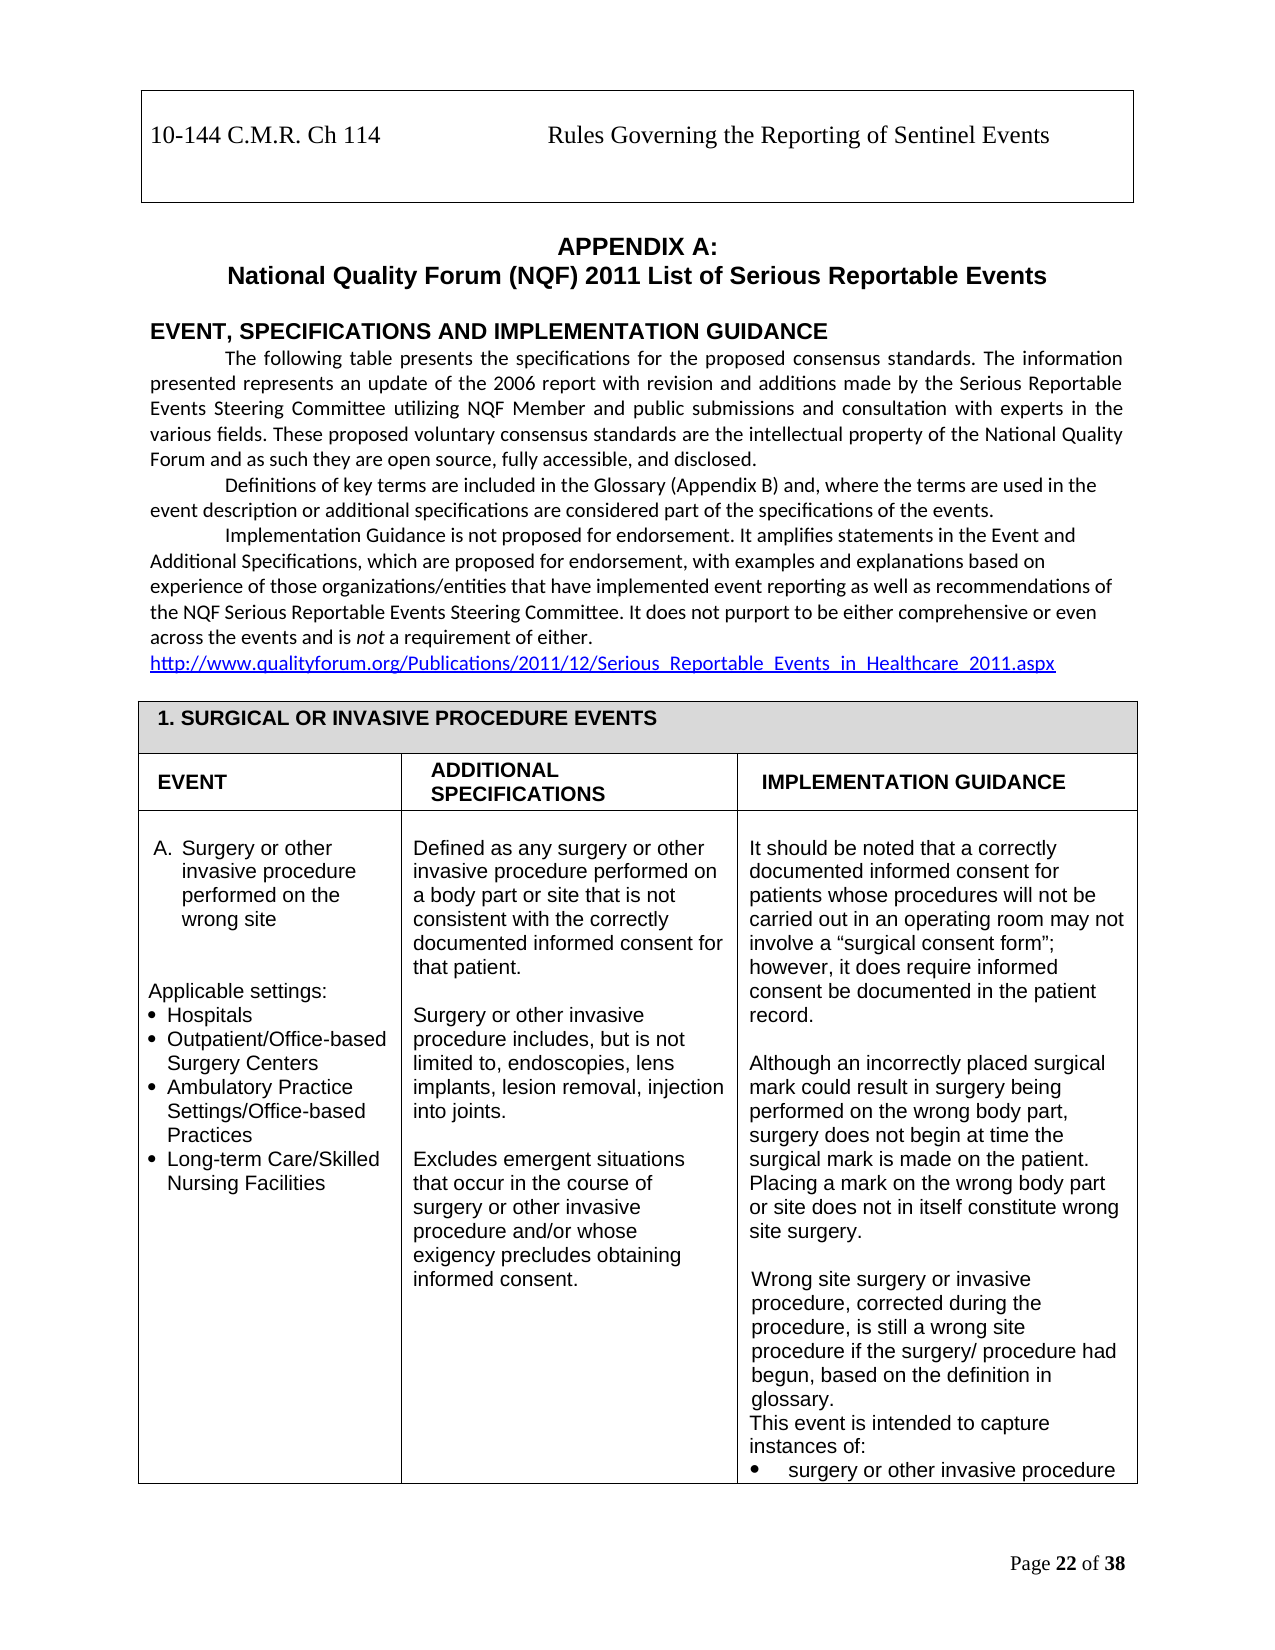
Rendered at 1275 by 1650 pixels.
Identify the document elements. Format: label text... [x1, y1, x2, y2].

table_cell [738, 811, 1137, 1483]
table_cell Event [139, 754, 401, 810]
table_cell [139, 811, 401, 1483]
text The following table presents the specifications for the proposed consensus standards. The information presented represents an update of the 2006 report with revision and additions made by the Serious Reportable Events Steering Committee utilizing NQF Member and public submissions and consultation with experts in the various fields. These proposed voluntary consensus standards are the intellectual property of the National Quality Forum and as such they are open source, fully accessible, and disclosed. [150, 345, 1125, 472]
table_cell Implementation Guidance [738, 754, 1137, 810]
text EVENT, SPECIFICATIONS AND IMPLEMENTATION GUIDANCE [150, 318, 1125, 345]
table_cell Additional Specifications [402, 754, 737, 810]
text Definitions of key terms are included in the Glossary (Appendix B) and, where the terms are used in the event description or additional specifications are considered part of the specifications of the events. [150, 472, 1125, 523]
text Implementation Guidance is not proposed for endorsement. It amplifies statements in the Event and Additional Specifications, which are proposed for endorsement, with examples and explanations based on experience of those organizations/entities that have implemented event reporting as well as recommendations of the NQF Serious Reportable Events Steering Committee. It does not purport to be either comprehensive or even across the events and is not a requirement of either. http://www.qualityforum.org/Publications/2011/12/Serious_Reportable_Events_in_Healthcare_2011.aspx [150, 523, 1125, 675]
table_header 1. Surgical or Invasive procedure events [139, 702, 1137, 753]
text APPENDIX A: [150, 232, 1125, 261]
text National Quality Forum (NQF) 2011 List of Serious Reportable Events [150, 261, 1125, 289]
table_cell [402, 811, 737, 1483]
